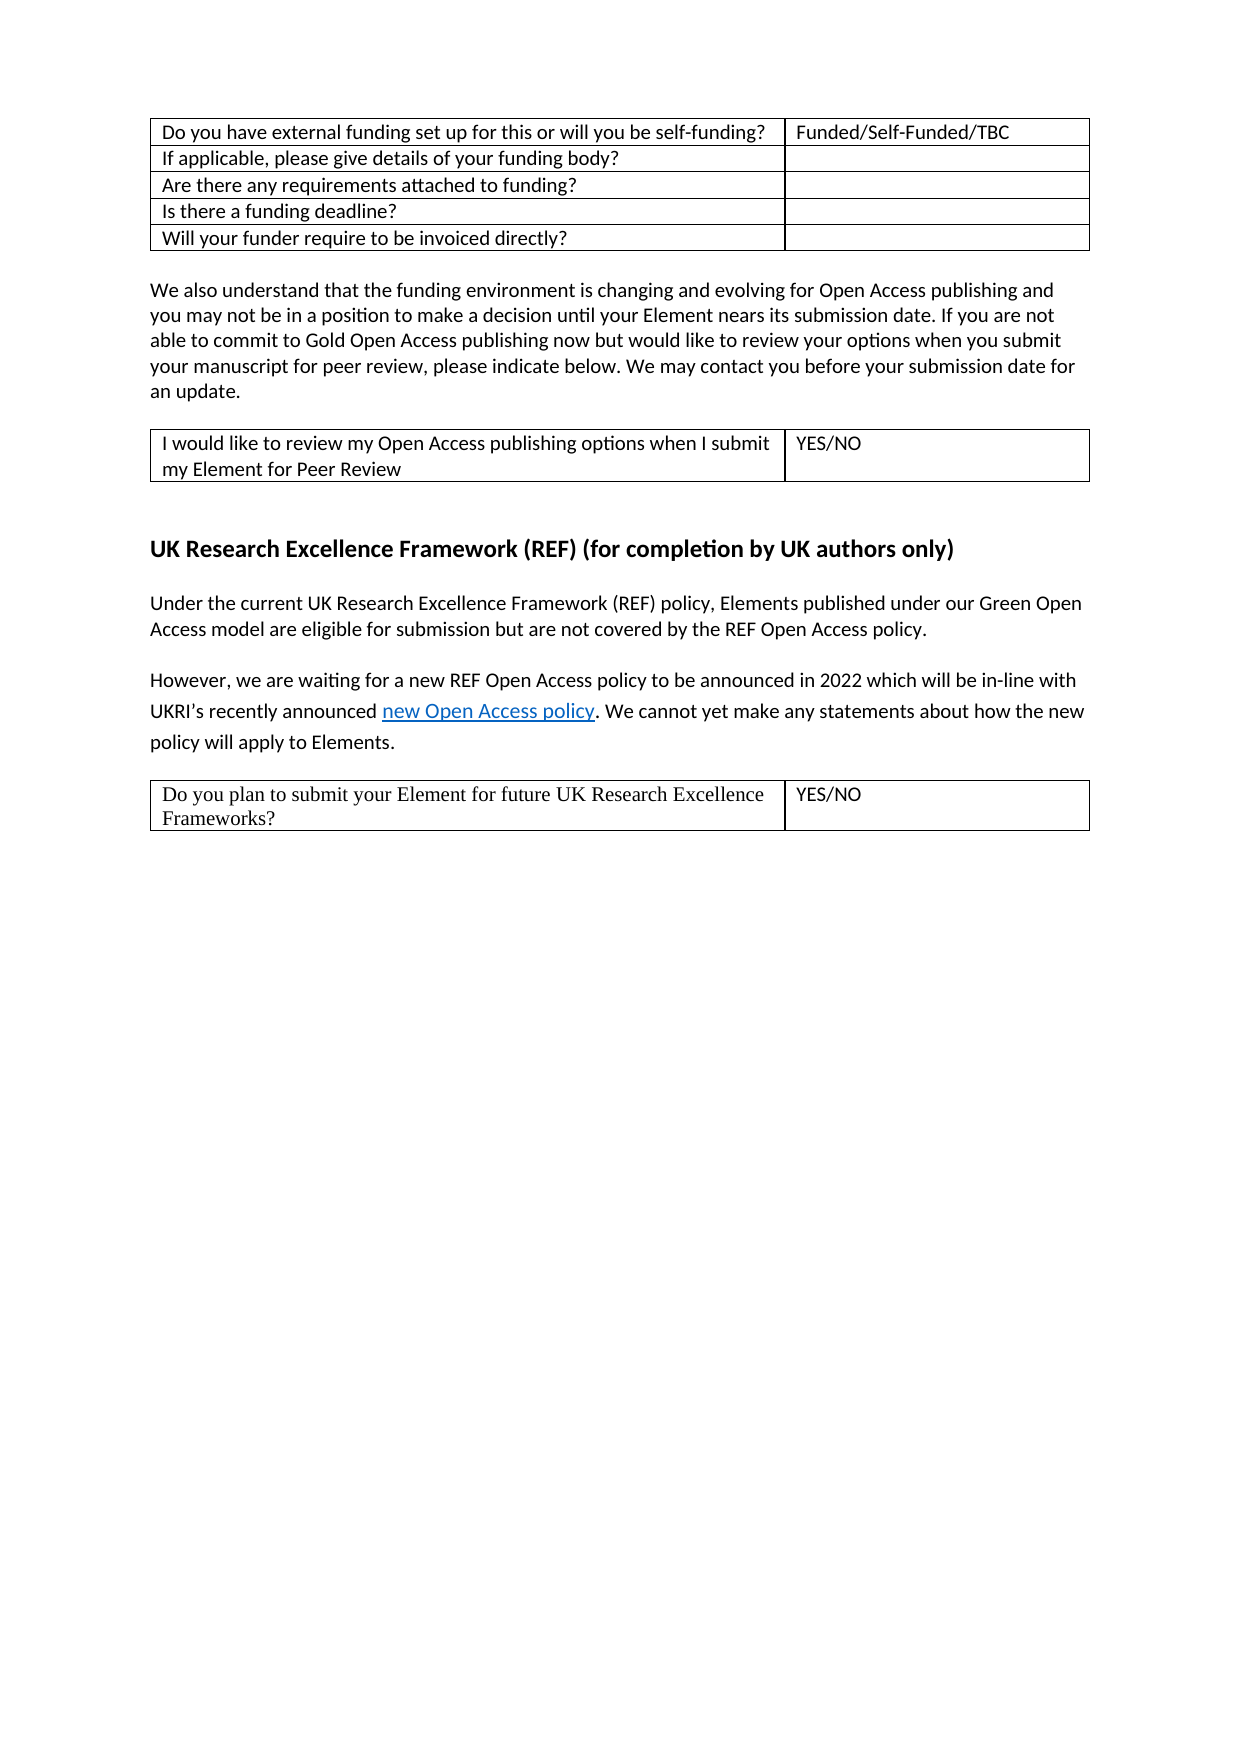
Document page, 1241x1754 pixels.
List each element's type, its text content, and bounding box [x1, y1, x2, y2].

table_cell [786, 199, 1089, 224]
table_cell Are there any requirements attached to funding? [151, 172, 784, 197]
table_cell [786, 146, 1089, 171]
table_cell Do you have external funding set up for this or will you be self-funding? [151, 119, 784, 144]
table_cell [786, 172, 1089, 197]
text However, we are waiting for a new REF Open Access policy to be announced in 2022 which will be in-line with UKRI’s recently announced new Open Access policy. We cannot yet make any statements about how the new policy will apply to Elements. [150, 667, 1090, 754]
text UK Research Excellence Framework (REF) (for completion by UK authors only) [150, 533, 1090, 564]
table_cell Is there a funding deadline? [151, 199, 784, 224]
table_header I would like to review my Open Access publishing options when I submit my Element for Peer Review [151, 430, 784, 481]
table_cell If applicable, please give details of your funding body? [151, 146, 784, 171]
text Under the current UK Research Excellence Framework (REF) policy, Elements published under our Green Open Access model are eligible for submission but are not covered by the REF Open Access policy. [150, 591, 1090, 641]
table_cell Will your funder require to be invoiced directly? [151, 225, 784, 250]
table_cell Funded/Self-Funded/TBC [786, 119, 1089, 144]
table_header YES/NO [786, 430, 1089, 481]
table_cell [786, 225, 1089, 250]
text We also understand that the funding environment is changing and evolving for Open Access publishing and you may not be in a position to make a decision until your Element nears its submission date. If you are not able to commit to Gold Open Access publishing now but would like to review your options when you submit your manuscript for peer review, please indicate below. We may contact you before your submission date for an update. [150, 277, 1090, 404]
table_header YES/NO [786, 781, 1089, 829]
table_header Do you plan to submit your Element for future UK Research Excellence Frameworks? [151, 781, 784, 829]
